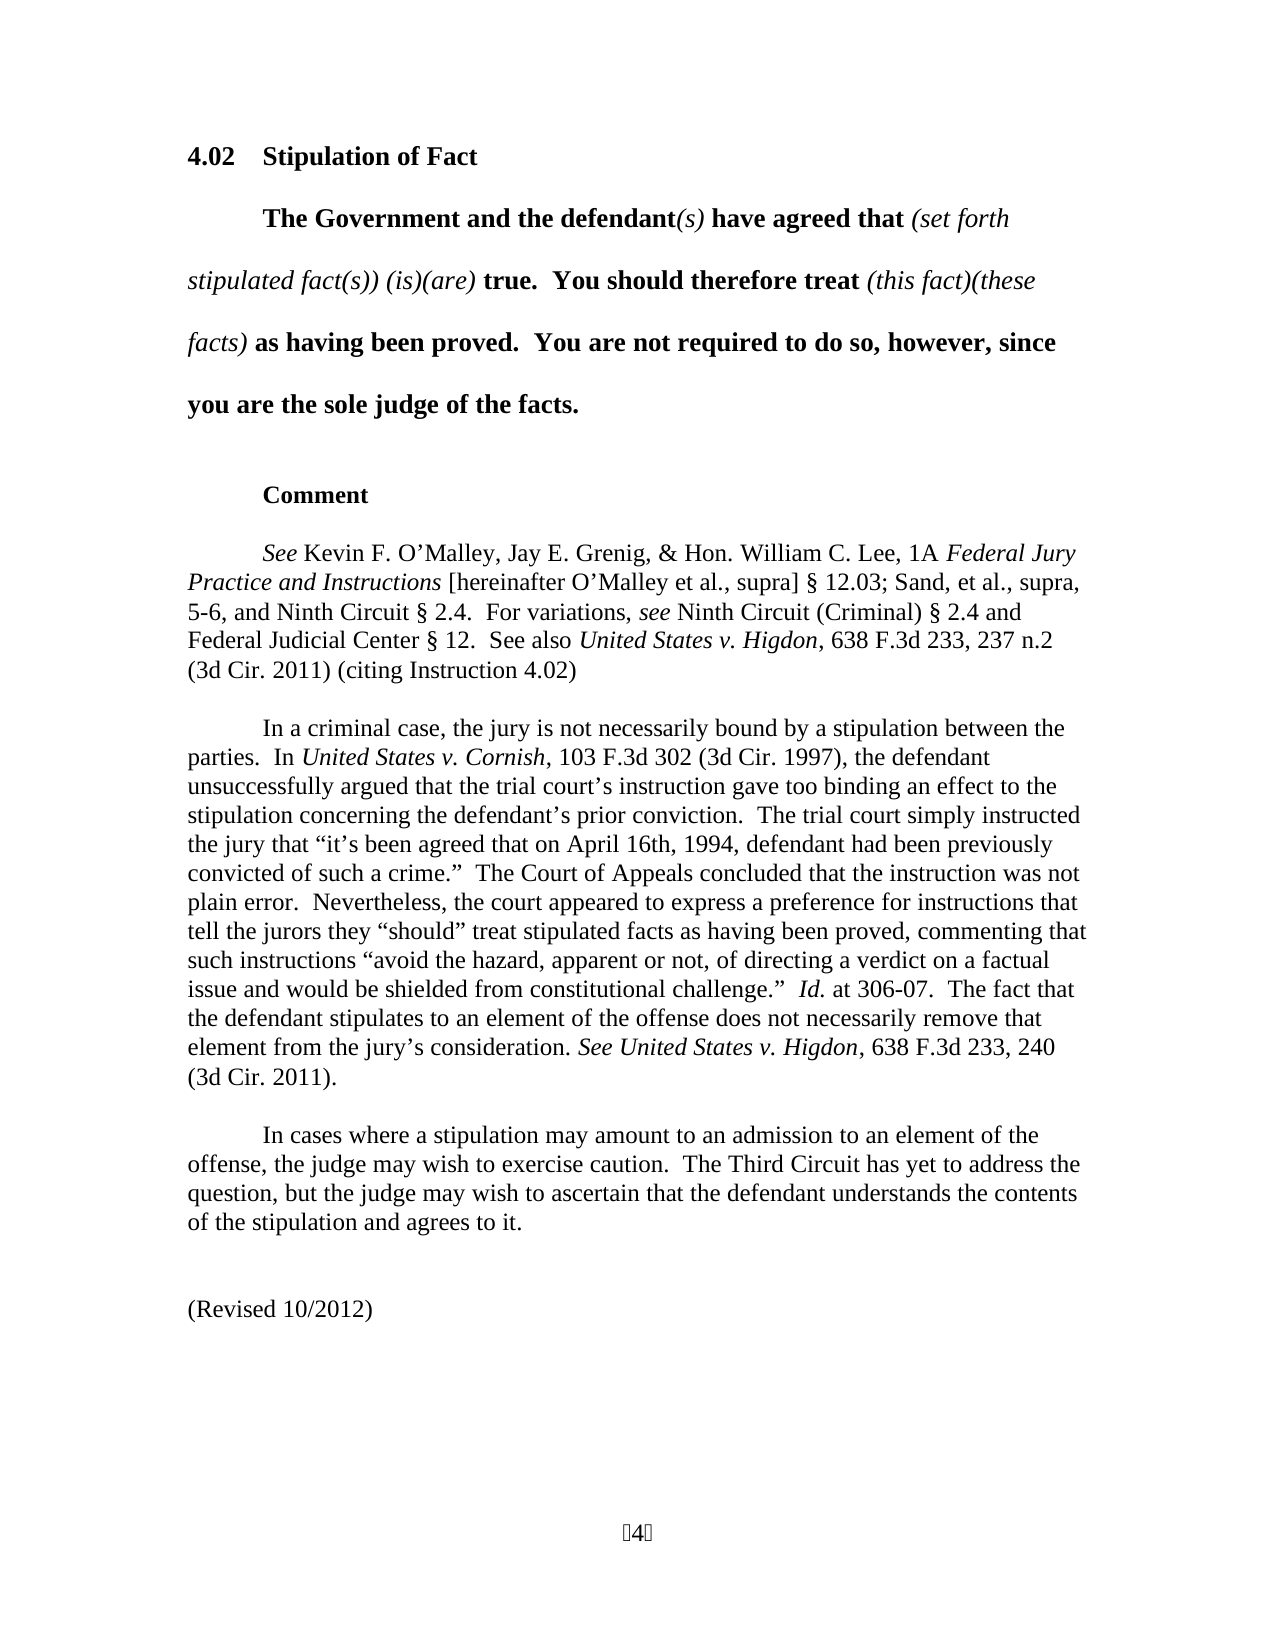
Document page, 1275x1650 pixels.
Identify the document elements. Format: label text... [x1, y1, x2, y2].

text Comment [187, 480, 1087, 509]
text In cases where a stipulation may amount to an admission to an element of the offense, the judge may wish to exercise caution. The Third Circuit has yet to address the question, but the judge may wish to ascertain that the defendant understands the contents of the stipulation and agrees to it. [187, 1119, 1087, 1236]
text The Government and the defendant(s) have agreed that (set forth stipulated fact(s)) (is)(are) true. You should therefore treat (this fact)(these facts) as having been proved. You are not required to do so, however, since you are the sole judge of the facts. [187, 203, 1087, 420]
text 4.02 Stipulation of Fact [187, 141, 1012, 172]
text In a criminal case, the jury is not necessarily bound by a stipulation between the parties. In United States v. Cornish, 103 F.3d 302 (3d Cir. 1997), the defendant unsuccessfully argued that the trial court’s instruction gave too binding an effect to the stipulation concerning the defendant’s prior conviction. The trial court simply instructed the jury that “it’s been agreed that on April 16th, 1994, defendant had been previously convicted of such a crime.” The Court of Appeals concluded that the instruction was not plain error. Nevertheless, the court appeared to express a preference for instructions that tell the jurors they “should” treat stipulated facts as having been proved, commenting that such instructions “avoid the hazard, apparent or not, of directing a verdict on a factual issue and would be shielded from constitutional challenge.” Id. at 306-07. The fact that the defendant stipulates to an element of the offense does not necessarily remove that element from the jury’s consideration. See United States v. Higdon, 638 F.3d 233, 240 (3d Cir. 2011). [187, 713, 1087, 1090]
text (Revised 10/2012) [187, 1294, 1087, 1323]
text See Kevin F. O’Malley, Jay E. Grenig, & Hon. William C. Lee, 1A Federal Jury Practice and Instructions [hereinafter O’Malley et al., supra] § 12.03; Sand, et al., supra, 5-6, and Ninth Circuit § 2.4. For variations, see Ninth Circuit (Criminal) § 2.4 and Federal Judicial Center § 12. See also United States v. Higdon, 638 F.3d 233, 237 n.2 (3d Cir. 2011) (citing Instruction 4.02) [187, 538, 1087, 683]
